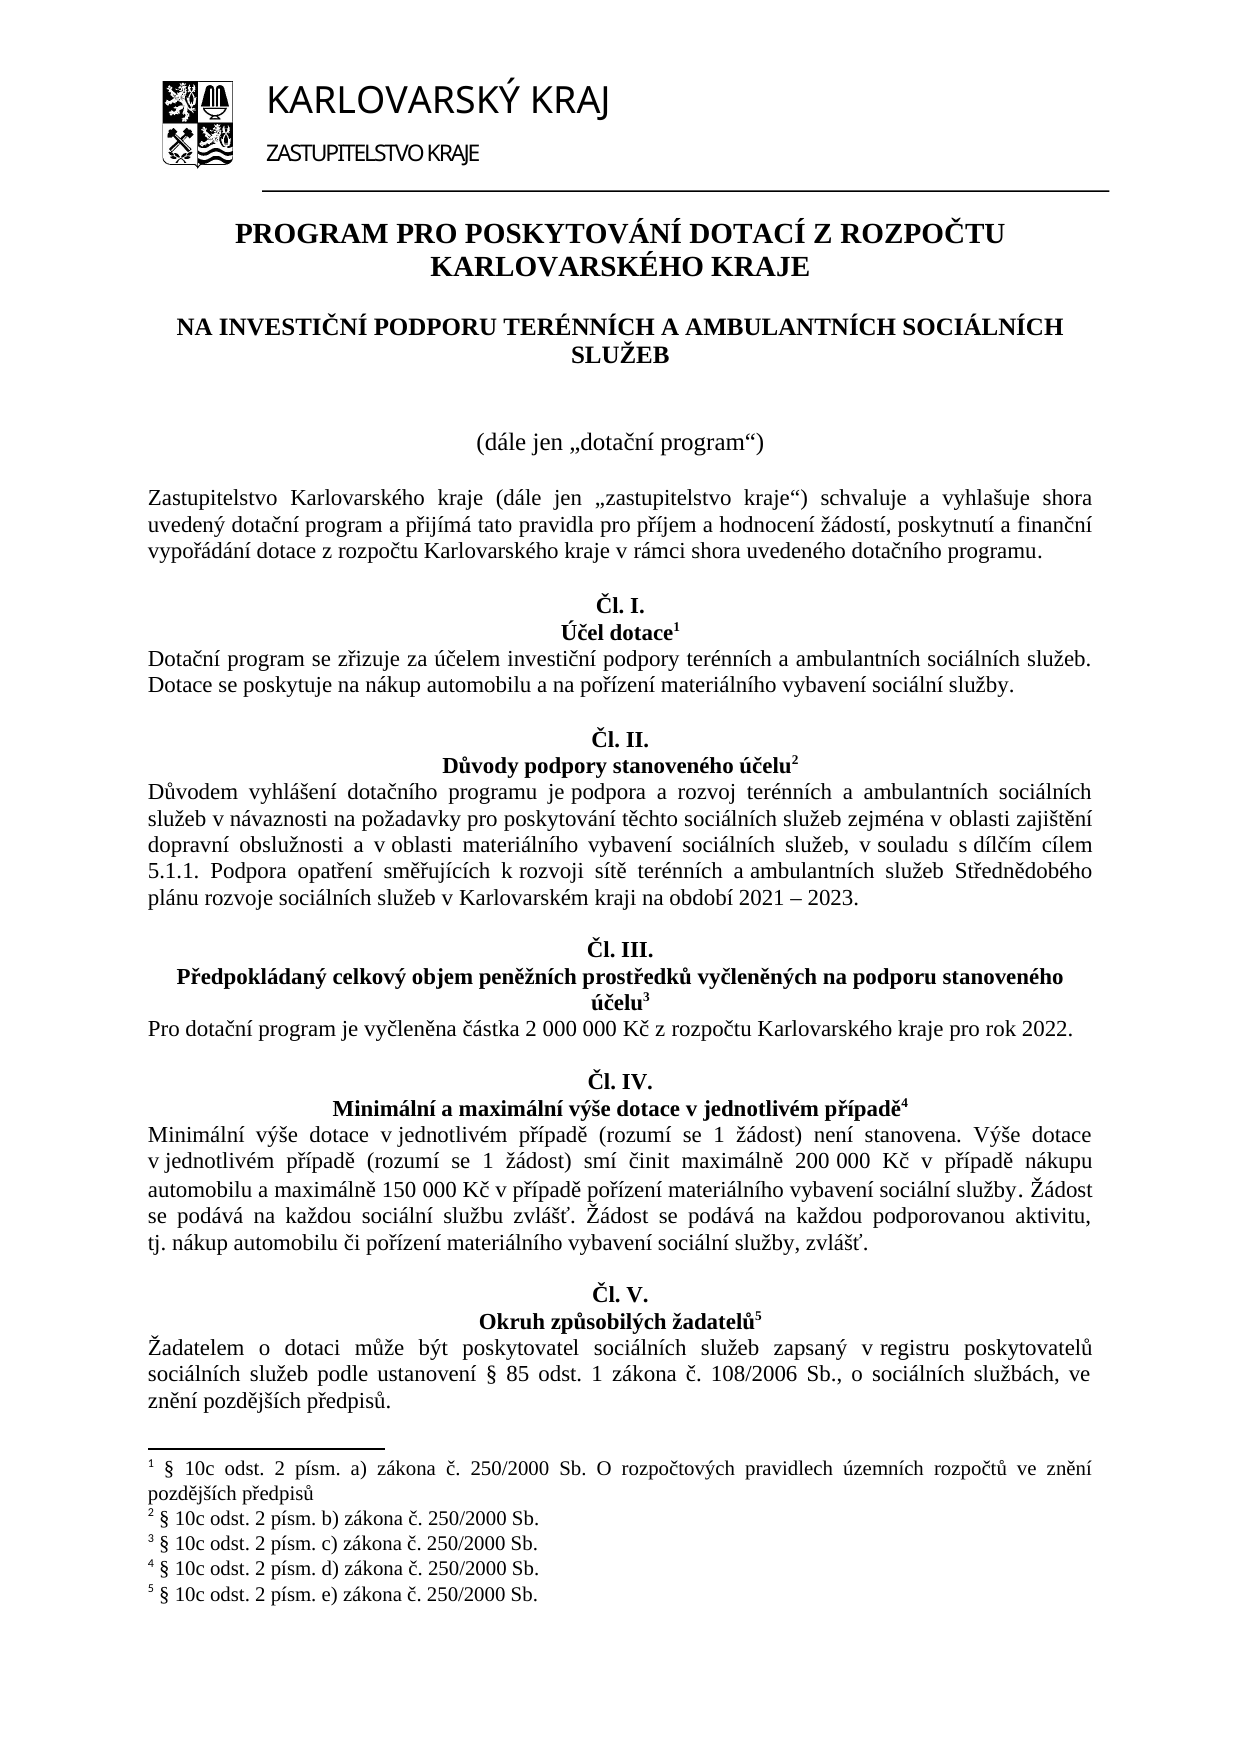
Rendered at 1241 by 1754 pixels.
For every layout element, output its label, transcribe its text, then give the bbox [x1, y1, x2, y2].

text Zastupitelstvo Karlovarského kraje (dále jen „zastupitelstvo kraje“) schvaluje a vyhlašuje shora uvedený dotační program a přijímá tato pravidla pro příjem a hodnocení žádostí, poskytnutí a finanční vypořádání dotace z rozpočtu Karlovarského kraje v rámci shora uvedeného dotačního programu. [148, 484, 1093, 563]
text Čl. I. [148, 592, 1093, 618]
text Dotační program se zřizuje za účelem investiční podpory terénních a ambulantních sociálních služeb. Dotace se poskytuje na nákup automobilu a na pořízení materiálního vybavení sociální služby. [148, 645, 1093, 698]
text program pro poskytování dotací z rozpočtu Karlovarského kraje [148, 216, 1093, 283]
text Pro dotační program je vyčleněna částka 2 000 000 Kč z rozpočtu Karlovarského kraje pro rok 2022. [148, 1016, 1093, 1042]
text na investiční podporu terénních a ambulantních sociálních služeb [148, 312, 1093, 369]
text Předpokládaný celkový objem peněžních prostředků vyčleněných na podporu stanoveného účelu [148, 963, 1093, 1016]
picture [162, 81, 233, 169]
text Účel dotace [148, 618, 1093, 645]
text (dále jen „dotační program“) [148, 427, 1093, 456]
text Čl. II. [148, 726, 1093, 752]
text Minimální výše dotace v jednotlivém případě (rozumí se 1 žádost) není stanovena. Výše dotace v jednotlivém případě (rozumí se 1 žádost) smí činit maximálně 200 000 Kč v případě nákupu automobilu a maximálně 150 000 Kč v případě pořízení materiálního vybavení sociální služby. Žádost se podává na každou sociální službu zvlášť. Žádost se podává na každou podporovanou aktivitu, tj. nákup automobilu či pořízení materiálního vybavení sociální služby, zvlášť. [148, 1121, 1093, 1255]
text Čl. III. [148, 936, 1093, 963]
text Důvody podpory stanoveného účelu [148, 752, 1093, 778]
text Žadatelem o dotaci může být poskytovatel sociálních služeb zapsaný v registru poskytovatelů sociálních služeb podle ustanovení § 85 odst. 1 zákona č. 108/2006 Sb., o sociálních službách, ve znění pozdějších předpisů. [148, 1334, 1093, 1413]
text Čl. IV. [148, 1068, 1093, 1094]
text Minimální a maximální výše dotace v jednotlivém případě [148, 1094, 1093, 1121]
text Čl. V. [148, 1281, 1093, 1308]
text Důvodem vyhlášení dotačního programu je podpora a rozvoj terénních a ambulantních sociálních služeb v návaznosti na požadavky pro poskytování těchto sociálních služeb zejména v oblasti zajištění dopravní obslužnosti a v oblasti materiálního vybavení sociálních služeb, v souladu s dílčím cílem 5.1.1. Podpora opatření směřujících k rozvoji sítě terénních a ambulantních služeb Střednědobého plánu rozvoje sociálních služeb v Karlovarském kraji na období 2021 – 2023. [148, 778, 1093, 910]
text Okruh způsobilých žadatelů [148, 1308, 1093, 1334]
